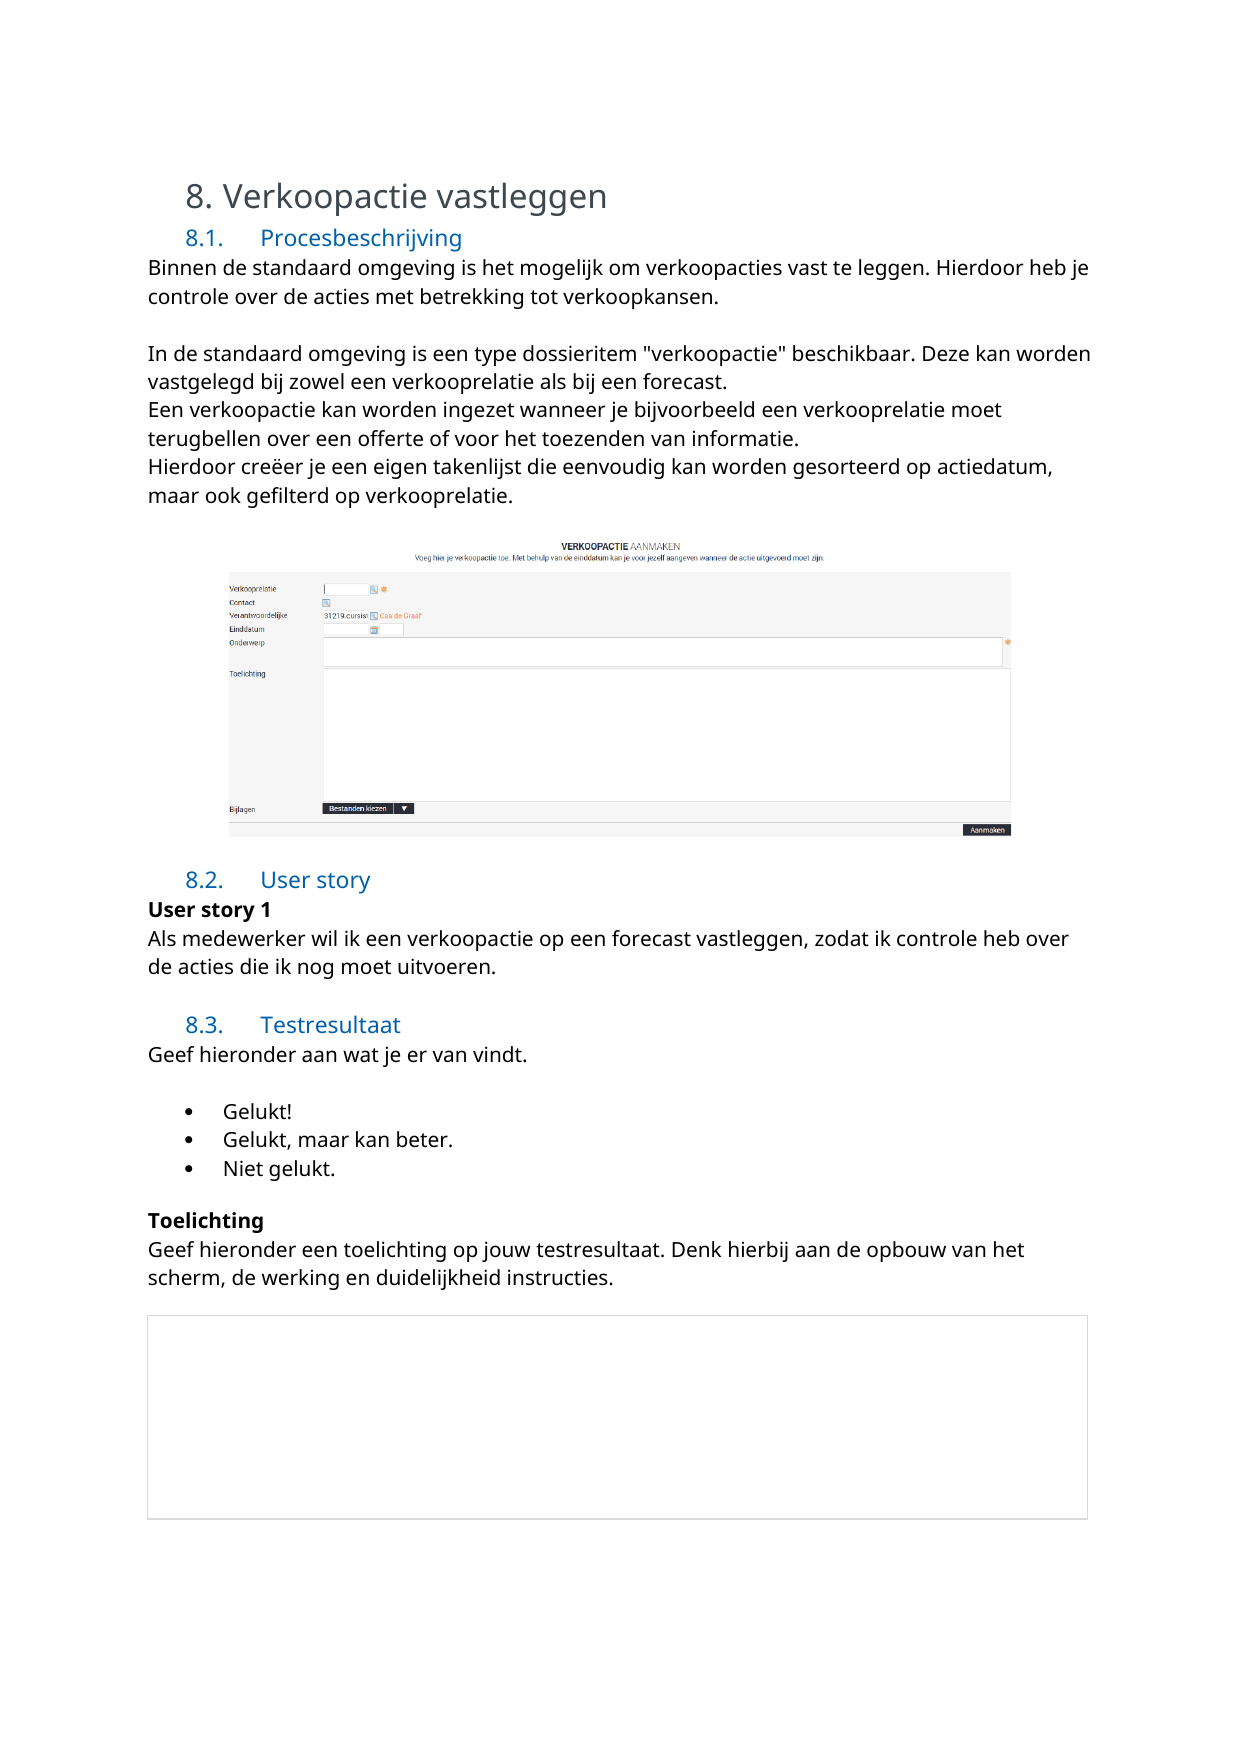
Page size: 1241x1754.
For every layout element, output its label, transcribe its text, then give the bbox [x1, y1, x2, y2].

list Gelukt! [185, 1097, 1093, 1126]
subtitle User story [185, 864, 1093, 896]
list Niet gelukt. [185, 1154, 1093, 1182]
list Gelukt, maar kan beter. [185, 1126, 1093, 1154]
text Geef hieronder een toelichting op jouw testresultaat. Denk hierbij aan de opbouw van het scherm, de werking en duidelijkheid instructies. [148, 1235, 1093, 1292]
subtitle Procesbeschrijving [185, 222, 1093, 253]
subtitle Verkoopactie vastleggen [185, 173, 1093, 218]
text In de standaard omgeving is een type dossieritem "verkoopactie" beschikbaar. Deze kan worden vastgelegd bij zowel een verkooprelatie als bij een forecast. [148, 339, 1093, 396]
text Als medewerker wil ik een verkoopactie op een forecast vastleggen, zodat ik controle heb over de acties die ik nog moet uitvoeren. [148, 924, 1093, 981]
subtitle Testresultaat [185, 1009, 1093, 1040]
text Hierdoor creëer je een eigen takenlijst die eenvoudig kan worden gesorteerd op actiedatum, maar ook gefilterd op verkooprelatie. [148, 452, 1093, 509]
text User story 1 [148, 896, 1093, 924]
text Geef hieronder aan wat je er van vindt. [148, 1040, 1093, 1069]
text Toelichting [148, 1206, 1093, 1235]
picture [229, 537, 1012, 837]
text Een verkoopactie kan worden ingezet wanneer je bijvoorbeeld een verkooprelatie moet terugbellen over een offerte of voor het toezenden van informatie. [148, 396, 1093, 452]
text Binnen de standaard omgeving is het mogelijk om verkoopacties vast te leggen. Hierdoor heb je controle over de acties met betrekking tot verkoopkansen. [148, 253, 1093, 310]
